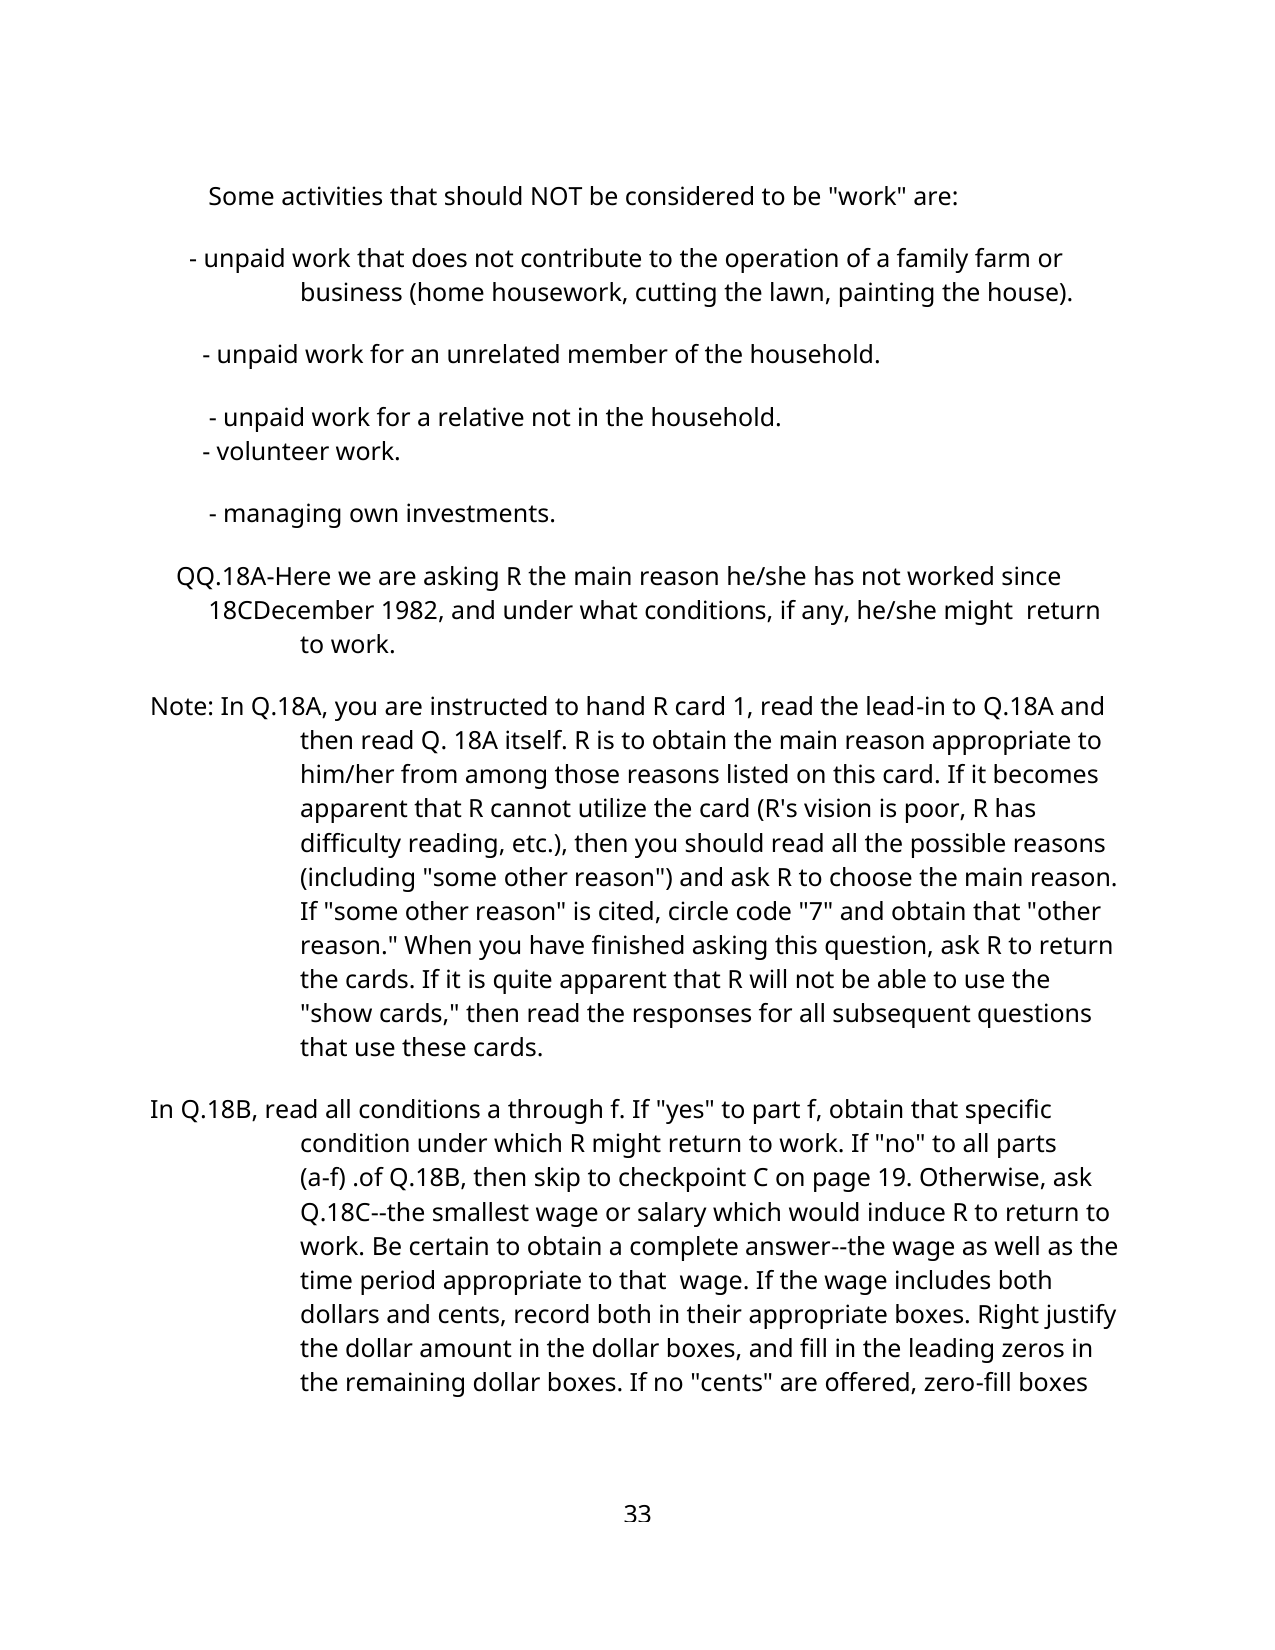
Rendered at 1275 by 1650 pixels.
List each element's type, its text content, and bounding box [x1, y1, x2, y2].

text Some activities that should NOT be considered to be "work" are: [150, 178, 1125, 212]
text Note: In Q.18A, you are instructed to hand R card 1, read the lead-in to Q.18A and then read Q. 18A itself. R is to obtain the main reason appropriate to him/her from among those reasons listed on this card. If it becomes apparent that R cannot utilize the card (R's vision is poor, R has difficulty reading, etc.), then you should read all the possible reasons (including "some other reason") and ask R to choose the main reason. If "some other reason" is cited, circle code "7" and obtain that "other reason." When you have finished asking this question, ask R to return the cards. If it is quite apparent that R will not be able to use the "show cards," then read the responses for all subsequent questions that use these cards. [150, 689, 1125, 1064]
text - volunteer work. [150, 434, 1125, 468]
text - unpaid work for a relative not in the household. [150, 399, 1125, 434]
text - unpaid work that does not contribute to the operation of a family farm or business (home housework, cutting the lawn, painting the house). [150, 241, 1125, 309]
text - managing own investments. [150, 496, 1125, 530]
text - unpaid work for an unrelated member of the household. [150, 337, 1125, 371]
text 18CDecember 1982, and under what conditions, if any, he/she might return to work. [150, 592, 1125, 661]
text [150, 1092, 1125, 1398]
text QQ.18A-Here we are asking R the main reason he/she has not worked since [150, 558, 1125, 592]
